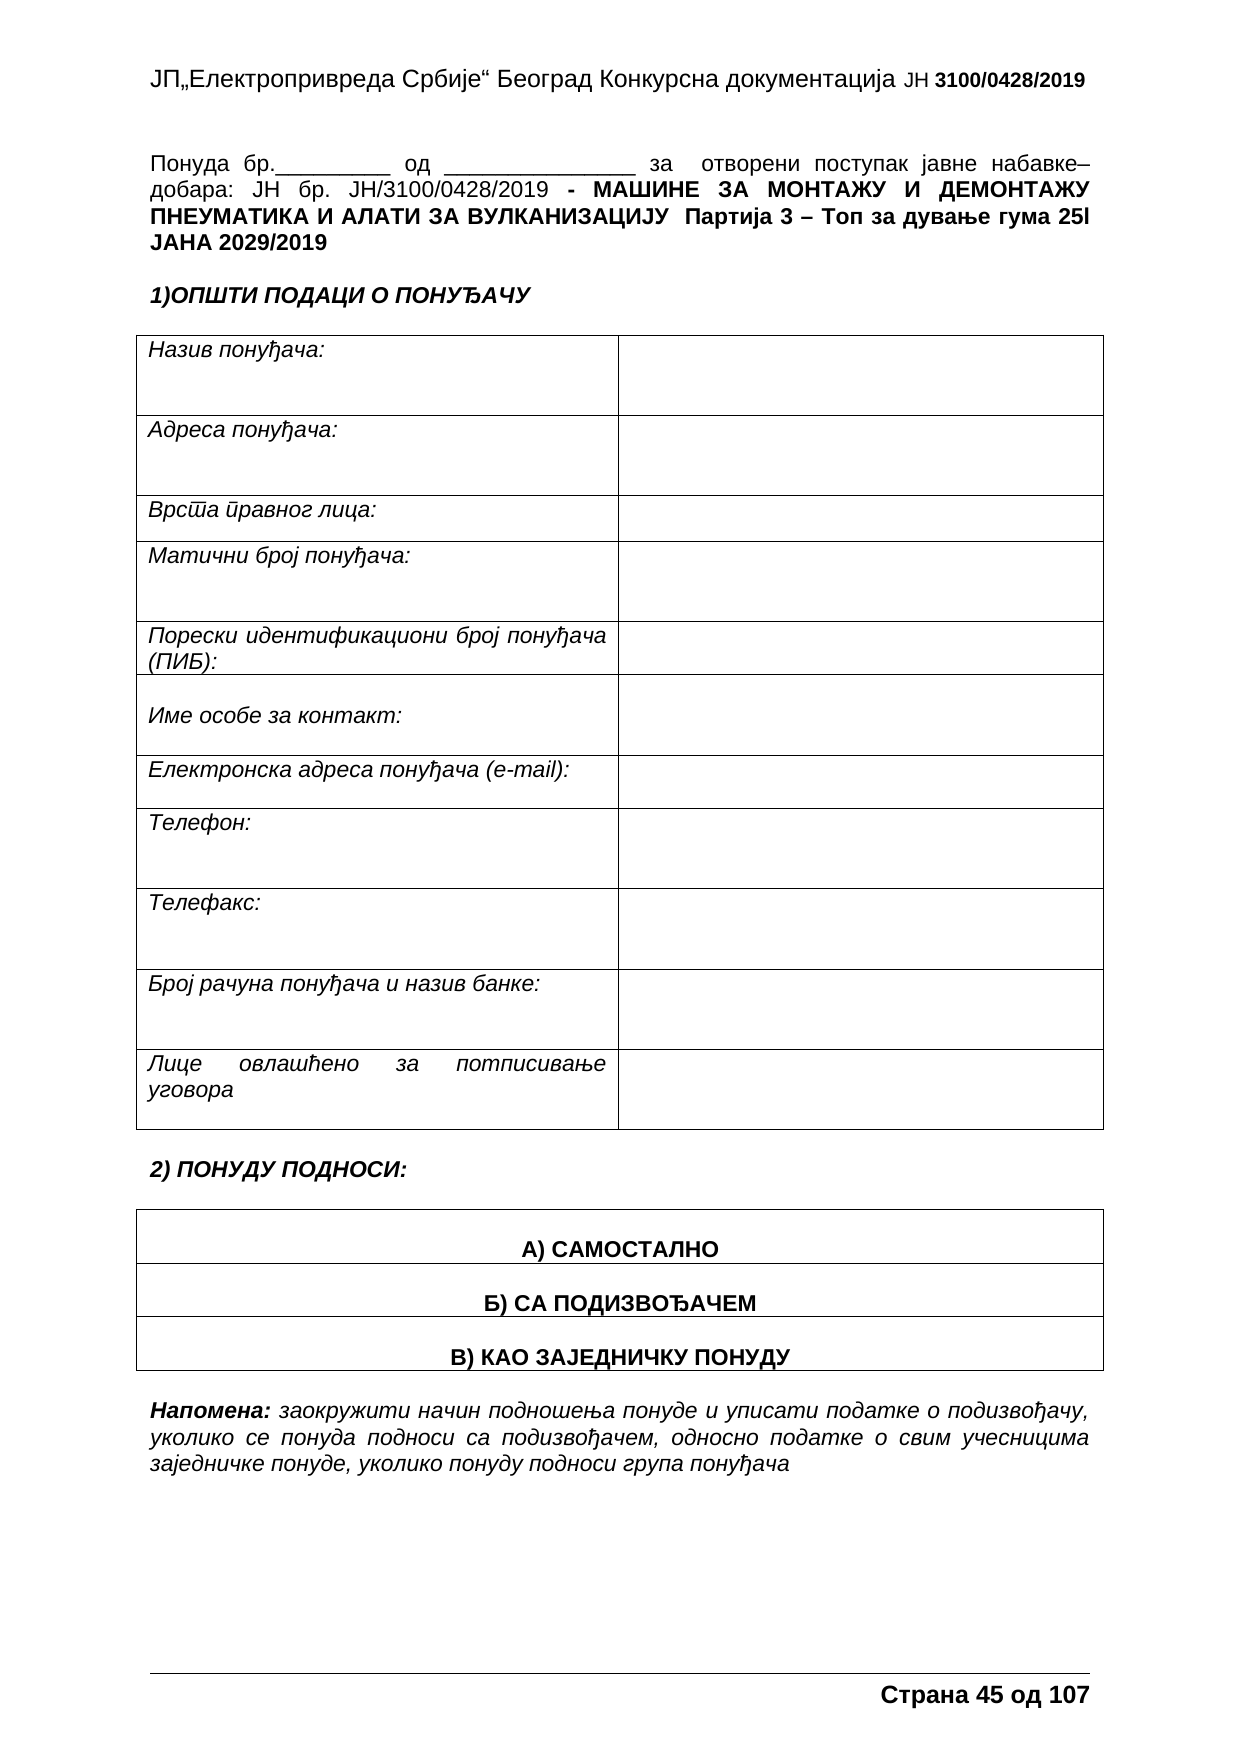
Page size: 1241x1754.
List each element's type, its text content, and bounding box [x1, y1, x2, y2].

table_cell Електронска адреса понуђача (e-mail): [137, 756, 618, 808]
table_header А) САМОСТАЛНО [137, 1210, 1103, 1262]
table_cell Врста правног лица: [137, 496, 618, 541]
table_cell [619, 542, 1103, 621]
text Напомена: заокружити начин подношења понуде и уписати податке о подизвођачу, уколико се понуда подноси са подизвођачем, односно податке о свим учесницима заједничке понуде, уколико понуду подноси група понуђача [150, 1397, 1090, 1476]
table_cell [619, 622, 1103, 674]
text 2) ПОНУДУ ПОДНОСИ: [150, 1156, 1090, 1182]
table_cell Адреса понуђача: [137, 416, 618, 495]
table_cell В) КАО ЗАЈЕДНИЧКУ ПОНУДУ [137, 1317, 1103, 1370]
text 1)ОПШТИ ПОДАЦИ О ПОНУЂАЧУ [150, 282, 1090, 308]
table_cell [619, 889, 1103, 968]
table_cell [619, 675, 1103, 754]
table_cell Телефакс: [137, 889, 618, 968]
table_cell [619, 1050, 1103, 1129]
table_header [619, 336, 1103, 414]
table_cell Име особе за контакт: [137, 675, 618, 754]
table_header Назив понуђача: [137, 336, 618, 414]
table_cell Б) СА ПОДИЗВОЂАЧЕМ [137, 1264, 1103, 1316]
table_cell Број рачуна понуђача и назив банке: [137, 970, 618, 1048]
table_cell Порески идентификациони број понуђача (ПИБ): [137, 622, 618, 674]
table_cell [619, 416, 1103, 495]
text Понуда бр._________ од _______________ за отворени поступак јавне набавке– добара: ЈН бр. ЈН/3100/0428/2019 - МАШИНЕ ЗА МОНТАЖУ И ДЕМОНТАЖУ ПНЕУМАТИКА И АЛАТИ ЗА ВУЛКАНИЗАЦИЈУ Партија 3 – Топ за дување гума 25l ЈАНА 2029/2019 [150, 150, 1090, 255]
table_cell [619, 496, 1103, 541]
table_cell [619, 809, 1103, 888]
table_cell [619, 756, 1103, 808]
table_cell [619, 970, 1103, 1048]
table_cell Телефон: [137, 809, 618, 888]
table_cell Лице овлашћено за потписивање уговора [137, 1050, 618, 1129]
table_cell Матични број понуђача: [137, 542, 618, 621]
